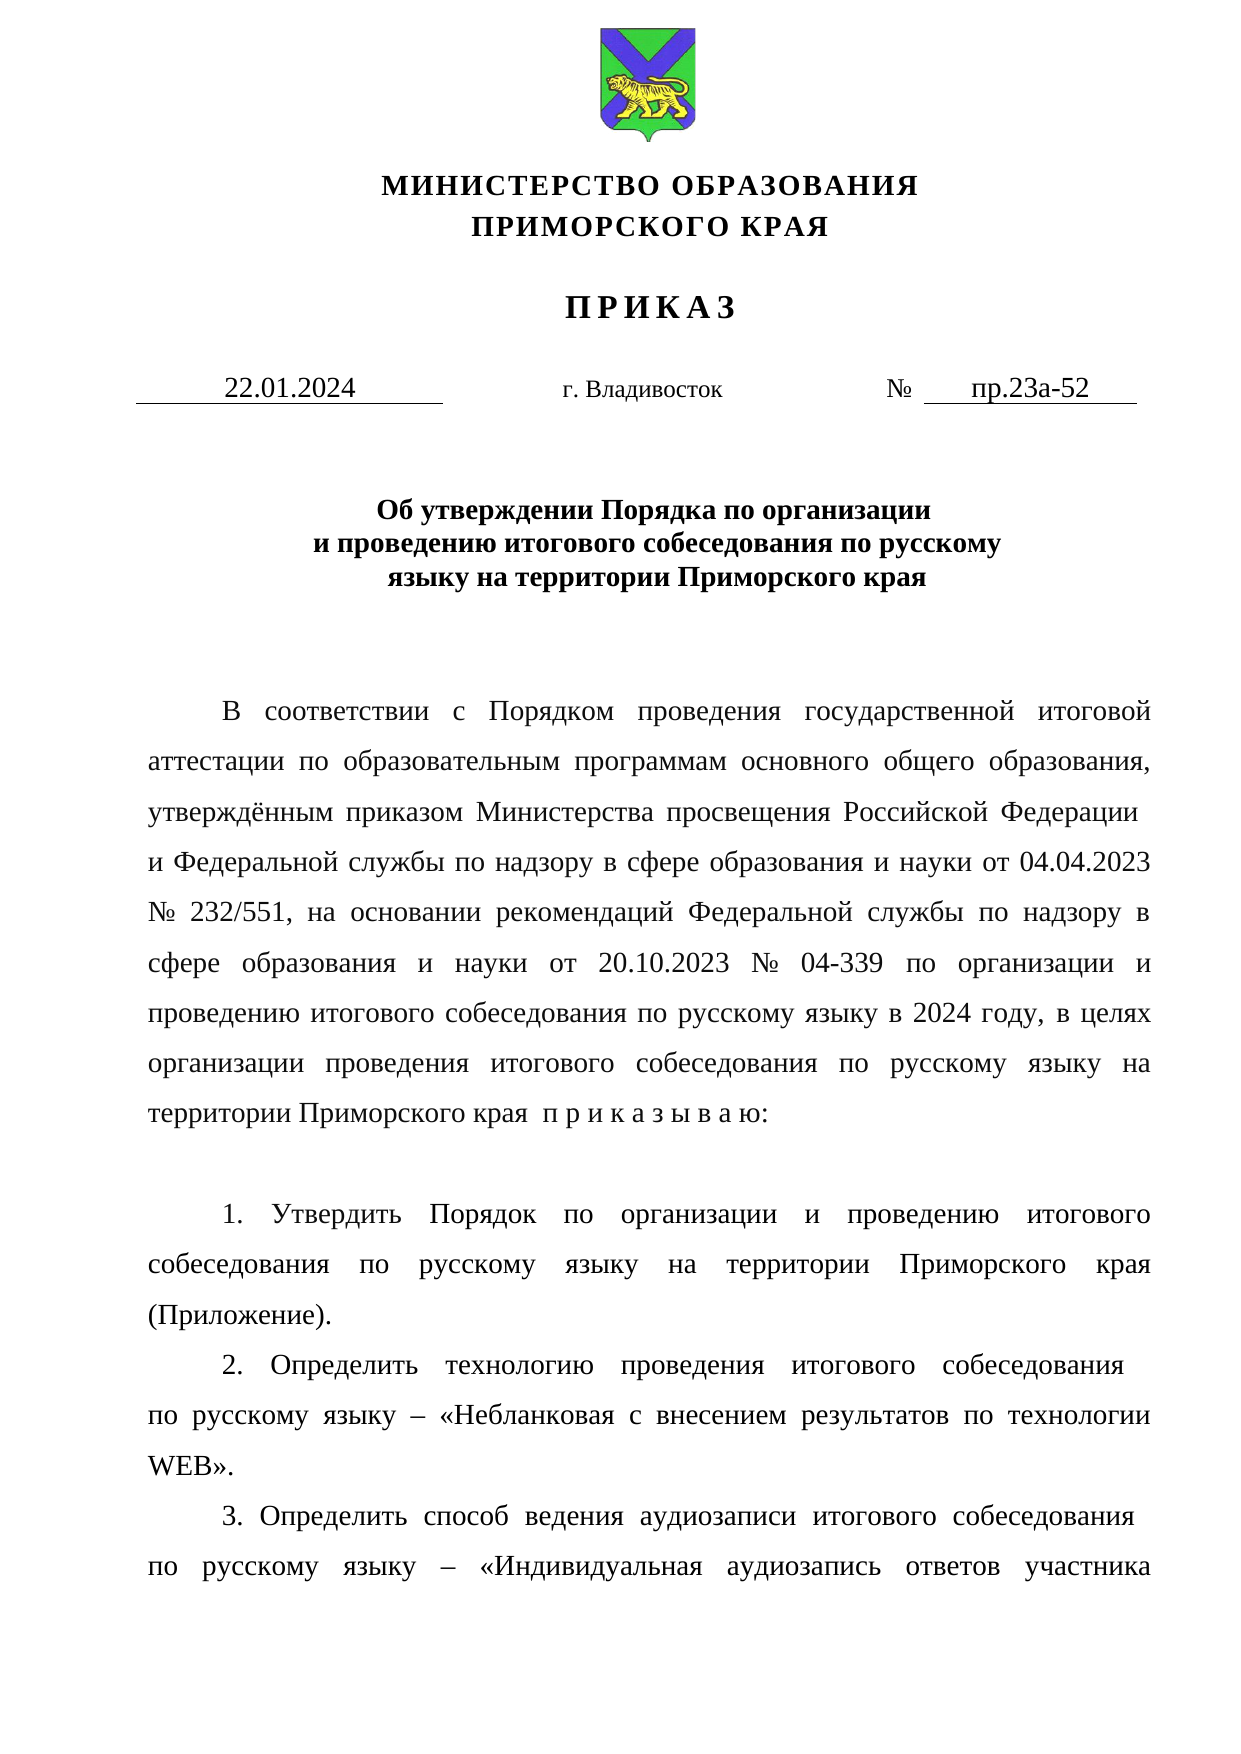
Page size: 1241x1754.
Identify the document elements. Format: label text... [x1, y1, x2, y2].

subtitle ПРИМОРСКОГО КРАЯ [148, 213, 1152, 243]
text ПРИКАЗ [148, 295, 1152, 324]
text 2. Определить технологию проведения итогового собеседования по русскому языку – «Небланковая с внесением результатов по технологии WEB». [148, 1347, 1152, 1481]
text В соответствии с Порядком проведения государственной итоговой аттестации по образовательным программам основного общего образования, утверждённым приказом Министерства просвещения Российской Федерации и Федеральной службы по надзору в сфере образования и науки от 04.04.2023 № 232/551, на основании рекомендаций Федеральной службы по надзору в сфере образования и науки от 20.10.2023 № 04-339 по организации и проведению итогового собеседования по русскому языку в 2024 году, в целях организации проведения итогового собеседования по русскому языку на территории Приморского края п р и к а з ы в а ю: [148, 693, 1152, 1129]
text Об утверждении Порядка по организации и проведению итогового собеседования по русскому языку на территории Приморского края [310, 492, 1004, 592]
table_header г. Владивосток [443, 370, 886, 403]
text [148, 1498, 1152, 1582]
table_header 22.01.2024 [136, 370, 443, 403]
picture [600, 28, 696, 142]
table_header № [886, 370, 924, 403]
subtitle МИНИСТЕРСТВО ОБРАЗОВАНИЯ [148, 172, 1152, 201]
table_header пр.23а-52 [924, 370, 1137, 403]
text 1. Утвердить Порядок по организации и проведению итогового собеседования по русскому языку на территории Приморского края (Приложение). [148, 1196, 1152, 1330]
